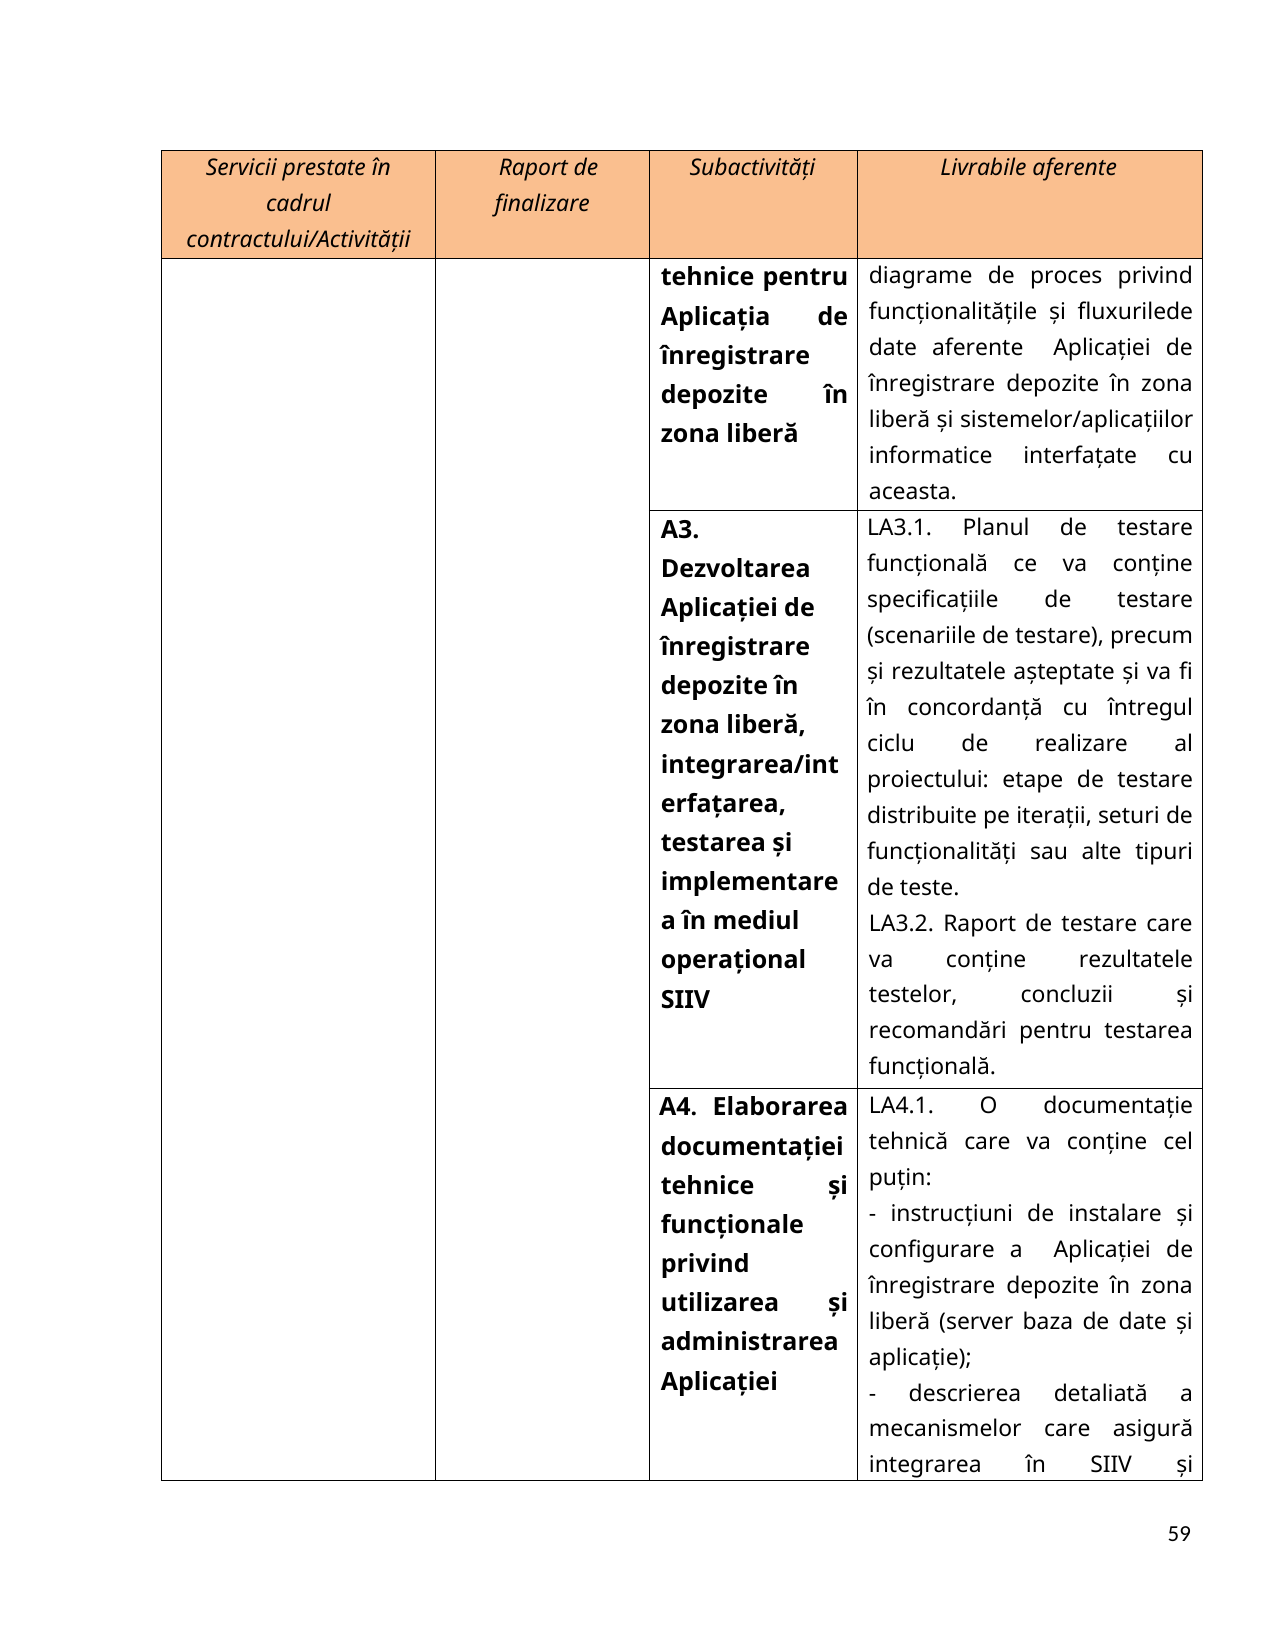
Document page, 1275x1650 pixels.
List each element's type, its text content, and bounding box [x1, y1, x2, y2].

table_header Livrabile aferente [858, 151, 1202, 258]
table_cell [858, 1089, 1202, 1479]
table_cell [650, 259, 857, 510]
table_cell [858, 259, 1202, 510]
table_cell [650, 1089, 857, 1479]
table_header Servicii prestate în cadrul contractului/Activității [162, 151, 435, 258]
table_header Raport de finalizare [436, 151, 649, 258]
table_cell A3. Dezvoltarea Aplicației de înregistrare depozite în zona liberă, integrarea/interfațarea, testarea și implementarea în mediul operațional SIIV [650, 511, 857, 1088]
table_header Subactivități [650, 151, 857, 258]
table_cell LA3.1. Planul de testare funcțională ce va conține specificațiile de testare (scenariile de testare), precum și rezultatele așteptate și va fi în concordanță cu întregul ciclu de realizare al proiectului: etape de testare distribuite pe iterații, seturi de funcționalități sau alte tipuri de teste. LA3.2. Raport de testare care va conține rezultatele testelor, concluzii și recomandări pentru testarea funcțională. [858, 511, 1202, 1088]
